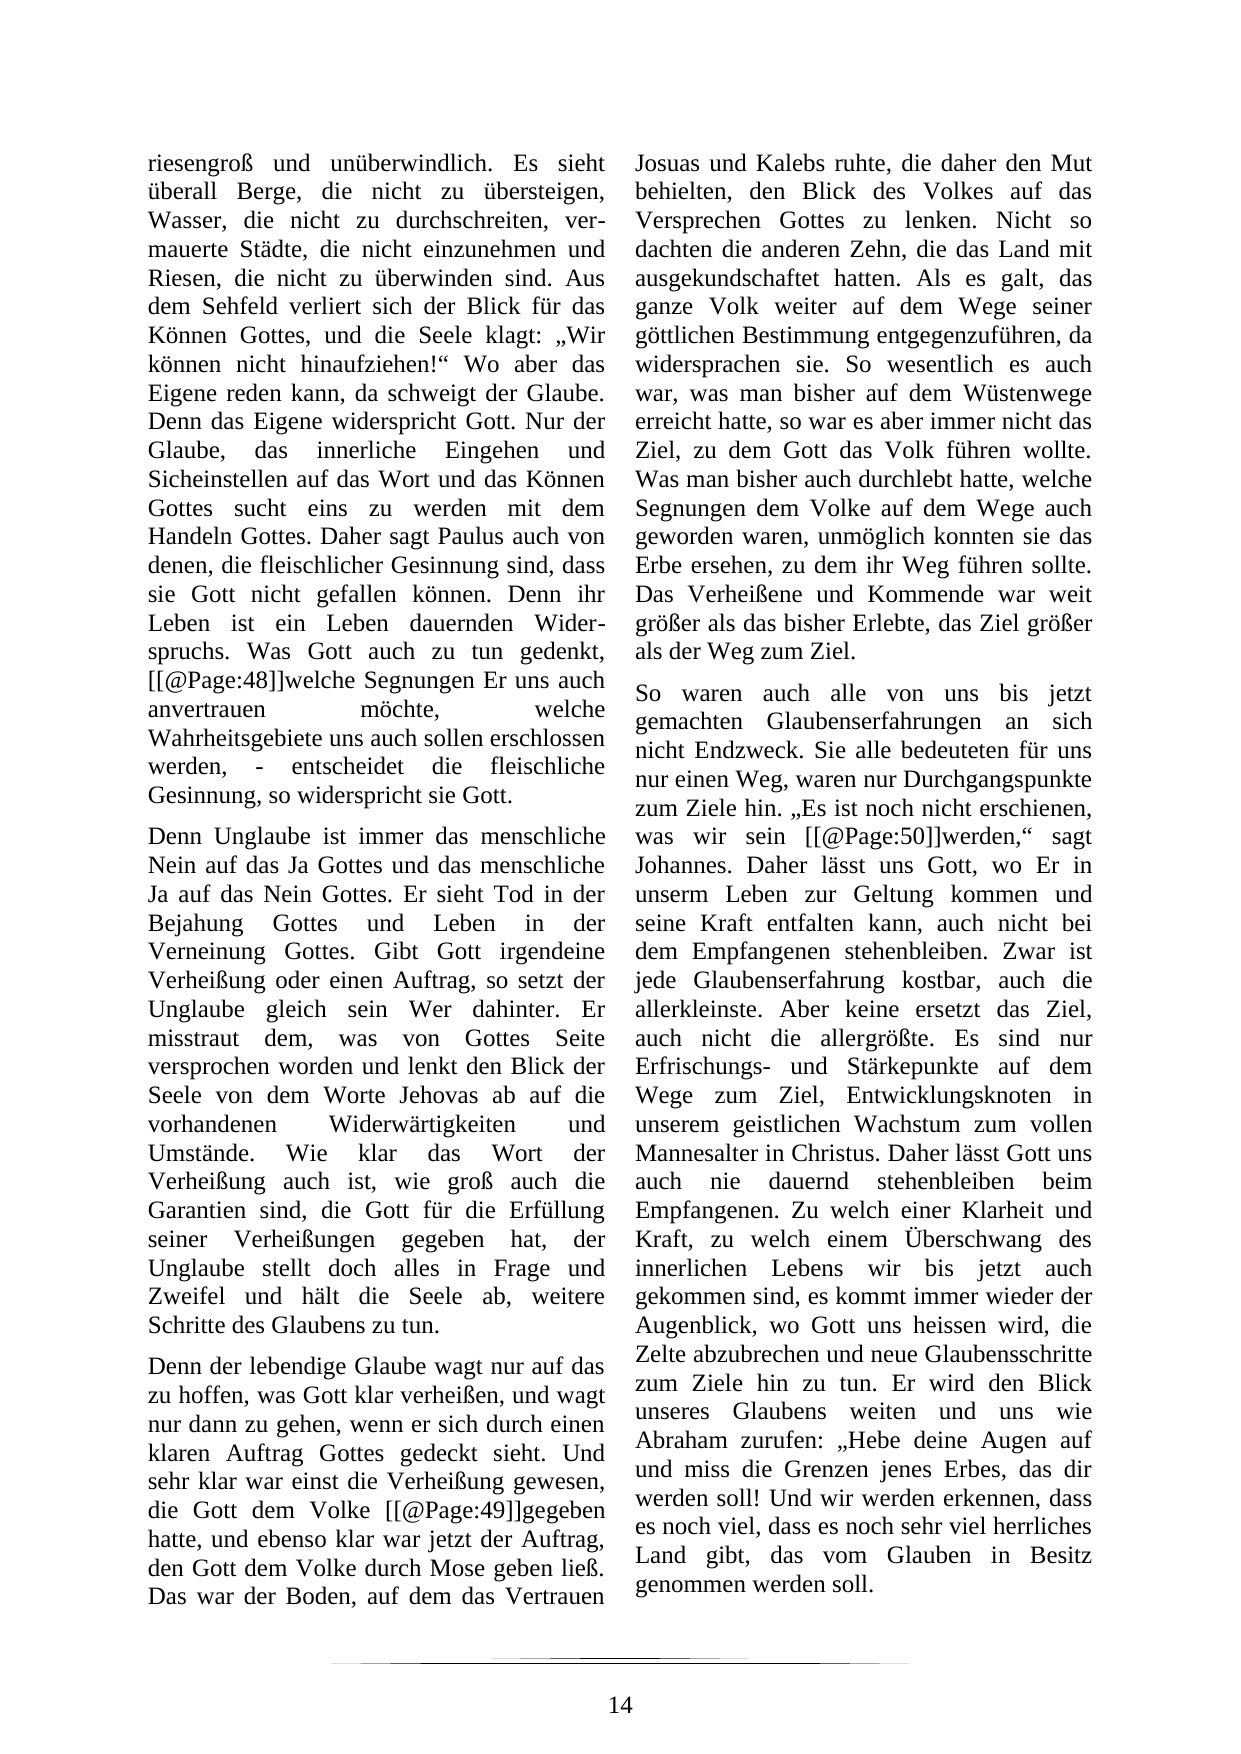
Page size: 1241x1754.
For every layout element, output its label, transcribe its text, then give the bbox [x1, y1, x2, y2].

text So waren auch alle von uns bis jetzt gemachten Glaubenserfahrungen an sich nicht Endzweck. Sie alle bedeuteten für uns nur einen Weg, waren nur Durchgangspunkte zum Ziele hin. „Es ist noch nicht erschienen, was wir sein [[@Page:50]]werden,“ sagt Johannes. Daher lässt uns Gott, wo Er in unserm Leben zur Geltung kommen und seine Kraft entfalten kann, auch nicht bei dem Empfangenen stehenbleiben. Zwar ist jede Glaubenserfahrung kostbar, auch die allerkleinste. Aber keine ersetzt das Ziel, auch nicht die allergrößte. Es sind nur Erfrischungs- und Stärkepunkte auf dem Wege zum Ziel, Entwicklungsknoten in unserem geistlichen Wachstum zum vollen Mannesalter in Christus. Daher lässt Gott uns auch nie dauernd stehenbleiben beim Empfangenen. Zu welch einer Klarheit und Kraft, zu welch einem Überschwang des innerlichen Lebens wir bis jetzt auch gekommen sind, es kommt immer wieder der Augenblick, wo Gott uns heissen wird, die Zelte abzubrechen und neue Glaubensschritte zum Ziele hin zu tun. Er wird den Blick unseres Glaubens weiten und uns wie Abraham zurufen: „Hebe deine Augen auf und miss die Grenzen jenes Erbes, das dir werden soll! Und wir werden erkennen, dass es noch viel, dass es noch sehr viel herrliches Land gibt, das vom Glauben in Besitz genommen werden soll. [635, 678, 1093, 1598]
text Denn der lebendige Glaube wagt nur auf das zu hoffen, was Gott klar verheißen, und wagt nur dann zu gehen, wenn er sich durch einen klaren Auftrag Gottes gedeckt sieht. Und sehr klar war einst die Verheißung gewesen, die Gott dem Volke [[@Page:49]]gegeben hatte, und ebenso klar war jetzt der Auftrag, den Gott dem Volke durch Mose geben ließ. Das war der Boden, auf dem das Vertrauen Josuas und Kalebs ruhte, die daher den Mut behielten, den Blick des Volkes auf das Versprechen Gottes zu lenken. Nicht so dachten die anderen Zehn, die das Land mit ausgekundschaftet hatten. Als es galt, das ganze Volk weiter auf dem Wege seiner göttlichen Bestimmung entgegenzuführen, da widersprachen sie. So wesentlich es auch war, was man bisher auf dem Wüstenwege erreicht hatte, so war es aber immer nicht das Ziel, zu dem Gott das Volk führen wollte. Was man bisher auch durchlebt hatte, welche Segnungen dem Volke auf dem Wege auch geworden waren, unmöglich konnten sie das Erbe ersehen, zu dem ihr Weg führen sollte. Das Verheißene und Kommende war weit größer als das bisher Erlebte, das Ziel größer als der Weg zum Ziel. [635, 148, 1093, 665]
text Denn der lebendige Glaube wagt nur auf das zu hoffen, was Gott klar verheißen, und wagt nur dann zu gehen, wenn er sich durch einen klaren Auftrag Gottes gedeckt sieht. Und sehr klar war einst die Verheißung gewesen, die Gott dem Volke [[@Page:49]]gegeben hatte, und ebenso klar war jetzt der Auftrag, den Gott dem Volke durch Mose geben ließ. Das war der Boden, auf dem das Vertrauen Josuas und Kalebs ruhte, die daher den Mut behielten, den Blick des Volkes auf das Versprechen Gottes zu lenken. Nicht so dachten die anderen Zehn, die das Land mit ausgekundschaftet hatten. Als es galt, das ganze Volk weiter auf dem Wege seiner göttlichen Bestimmung entgegenzuführen, da widersprachen sie. So wesentlich es auch war, was man bisher auf dem Wüstenwege erreicht hatte, so war es aber immer nicht das Ziel, zu dem Gott das Volk führen wollte. Was man bisher auch durchlebt hatte, welche Segnungen dem Volke auf dem Wege auch geworden waren, unmöglich konnten sie das Erbe ersehen, zu dem ihr Weg führen sollte. Das Verheißene und Kommende war weit größer als das bisher Erlebte, das Ziel größer als der Weg zum Ziel. [148, 1351, 605, 1610]
text Denn Unglaube ist immer das menschliche Nein auf das Ja Gottes und das menschliche Ja auf das Nein Gottes. Er sieht Tod in der Bejahung Gottes und Leben in der Verneinung Gottes. Gibt Gott irgendeine Verheißung oder einen Auftrag, so setzt der Unglaube gleich sein Wer dahinter. Er misstraut dem, was von Gottes Seite versprochen worden und lenkt den Blick der Seele von dem Worte Jehovas ab auf die vorhandenen Widerwärtigkeiten und Umstände. Wie klar das Wort der Verheißung auch ist, wie groß auch die Garantien sind, die Gott für die Erfüllung seiner Verheißungen gegeben hat, der Unglaube stellt doch alles in Frage und Zweifel und hält die Seele ab, weitere Schritte des Glaubens zu tun. [148, 821, 605, 1339]
